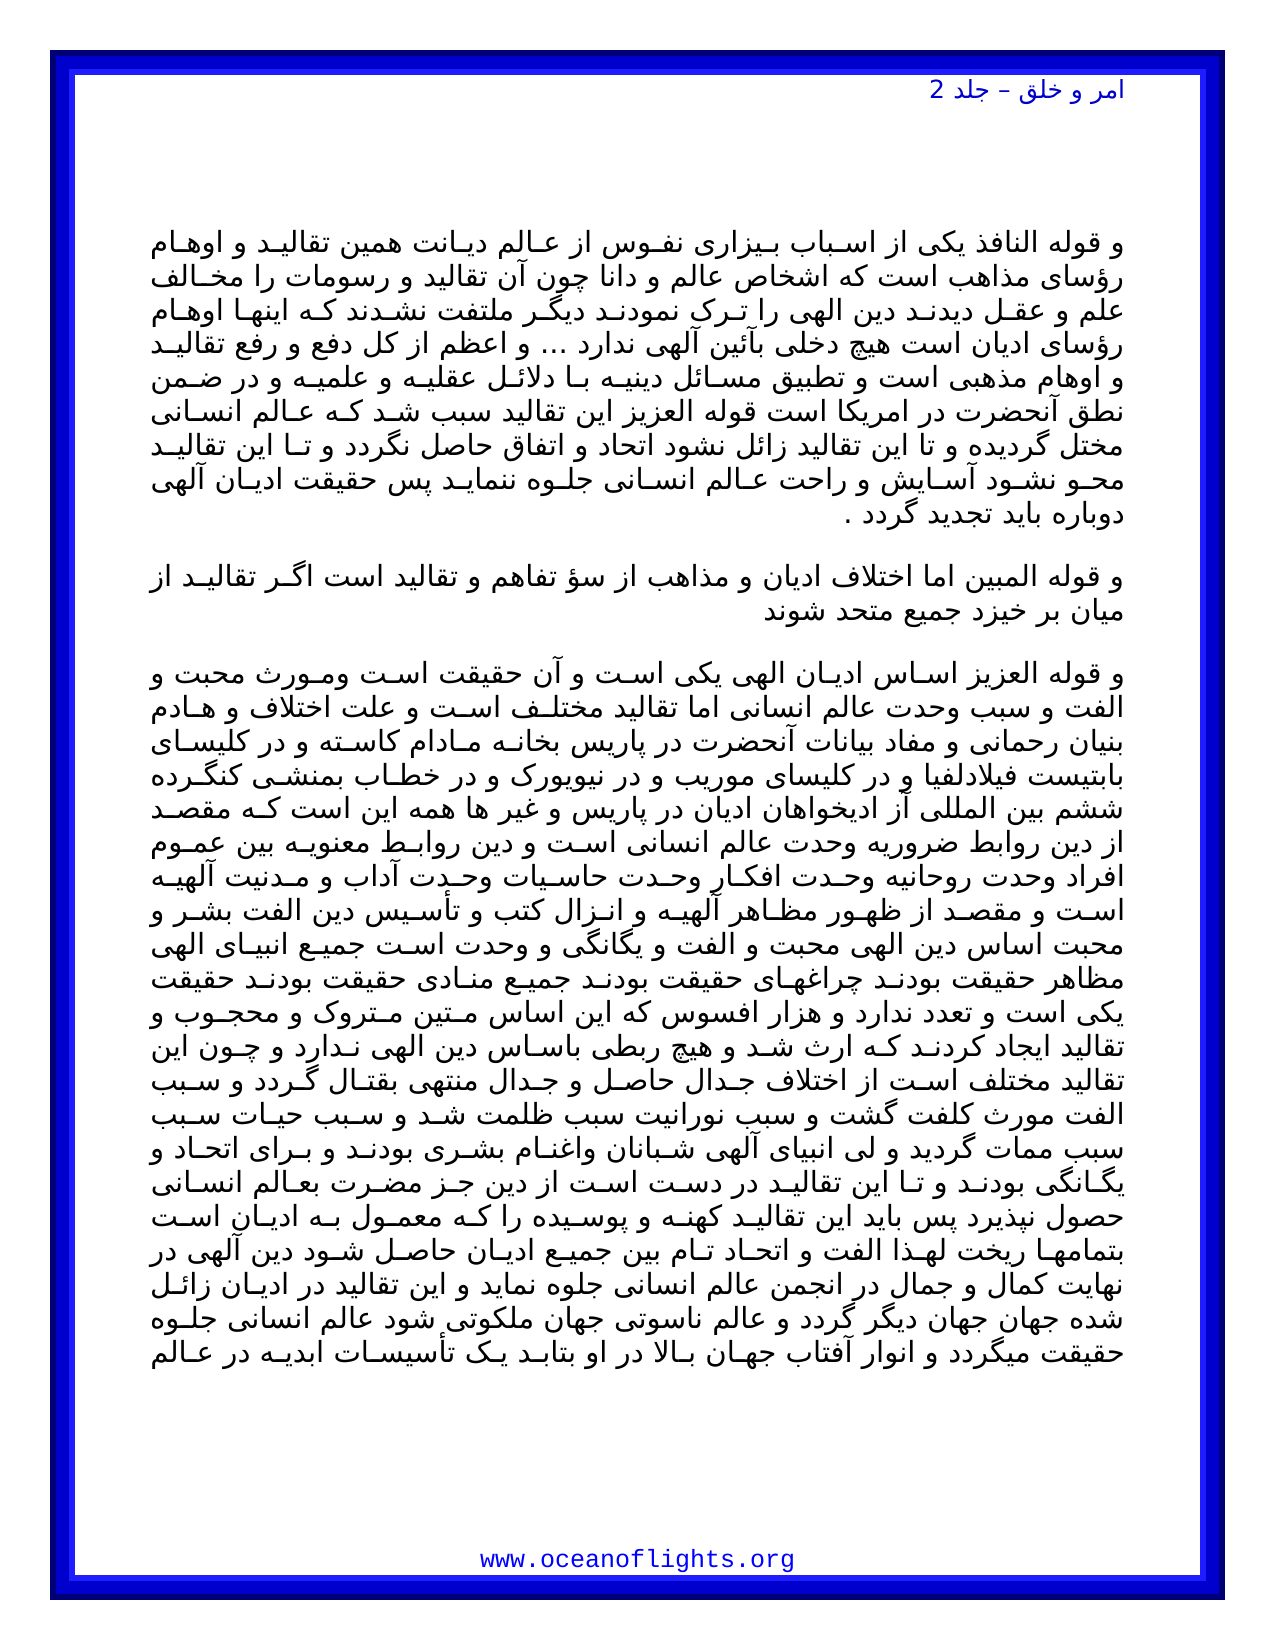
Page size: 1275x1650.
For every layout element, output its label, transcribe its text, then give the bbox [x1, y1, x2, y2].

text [150, 656, 1125, 1369]
text و قوله النافذ یکی از اسباب بیزاری نفوس از عالم دیانت همین تقالید و اوهام رؤسای مذاهب است که اشخاص عالم و دانا چون آن تقالید و رسومات را مخالف علم و عقل دیدند دین الهی را ترک نمودند دیگر ملتفت نشدند که اینها اوهام رؤسای ادیان است هیچ دخلی بآئین آلهی ندارد ... و اعظم از کل دفع و رفع تقالید و اوهام مذهبی است و تطبیق مسائل دینیه با دلائل عقلیه و علمیه و در ضمن نطق آنحضرت در امریکا است قوله العزیز این تقالید سبب شد که عالم انسانی مختل گردیده و تا این تقالید زائل نشود اتحاد و اتفاق حاصل نگردد و تا این تقالید محو نشود آسایش و راحت عالم انسانی جلوه ننماید پس حقیقت ادیان آلهی دوباره باید تجدید گردد . [150, 225, 1125, 531]
text و قوله المبین اما اختلاف ادیان و مذاهب از سؤ تفاهم و تقالید است اگر تقالید از میان بر خیزد جمیع متحد شوند [150, 559, 1125, 627]
